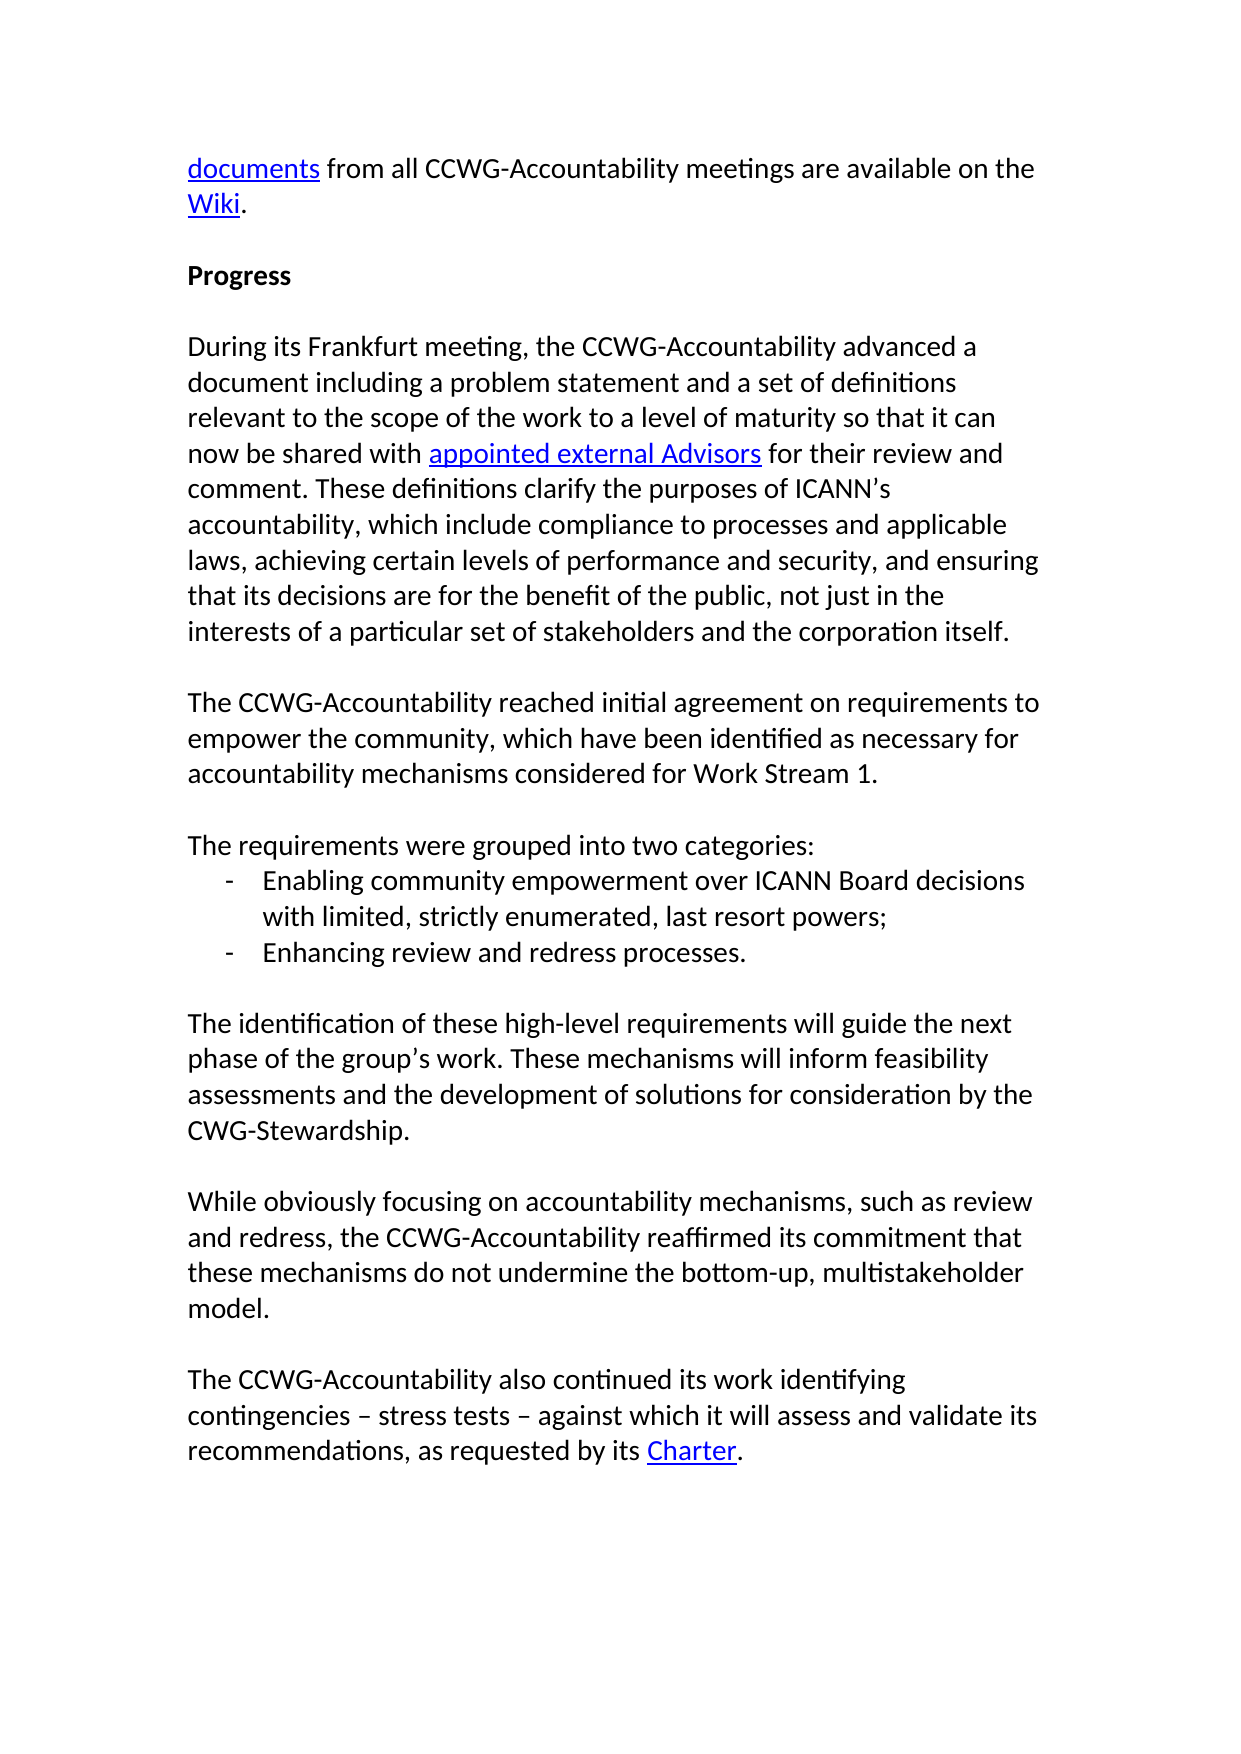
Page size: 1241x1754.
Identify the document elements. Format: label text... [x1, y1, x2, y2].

list Enhancing review and redress processes. [225, 934, 1053, 969]
text During its Frankfurt meeting, the CCWG-Accountability advanced a document including a problem statement and a set of definitions relevant to the scope of the work to a level of maturity so that it can now be shared with appointed external Advisors for their review and comment. These definitions clarify the purposes of ICANN’s accountability, which include compliance to processes and applicable laws, achieving certain levels of performance and security, and ensuring that its decisions are for the benefit of the public, not just in the interests of a particular set of stakeholders and the corporation itself. [187, 328, 1053, 649]
text The requirements were grouped into two categories: [187, 827, 1053, 862]
list Enabling community empowerment over ICANN Board decisions with limited, strictly enumerated, last resort powers; [225, 862, 1053, 934]
text While obviously focusing on accountability mechanisms, such as review and redress, the CCWG-Accountability reaffirmed its commitment that these mechanisms do not undermine the bottom-up, multistakeholder model. [187, 1183, 1053, 1326]
text The CCWG-Accountability also continued its work identifying contingencies – stress tests – against which it will assess and validate its recommendations, as requested by its Charter. [187, 1361, 1053, 1468]
text Progress [187, 257, 1053, 292]
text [187, 150, 1053, 221]
text The identification of these high-level requirements will guide the next phase of the group’s work. These mechanisms will inform feasibility assessments and the development of solutions for consideration by the CWG-Stewardship. [187, 1005, 1053, 1147]
text The CCWG-Accountability reached initial agreement on requirements to empower the community, which have been identified as necessary for accountability mechanisms considered for Work Stream 1. [187, 684, 1053, 791]
